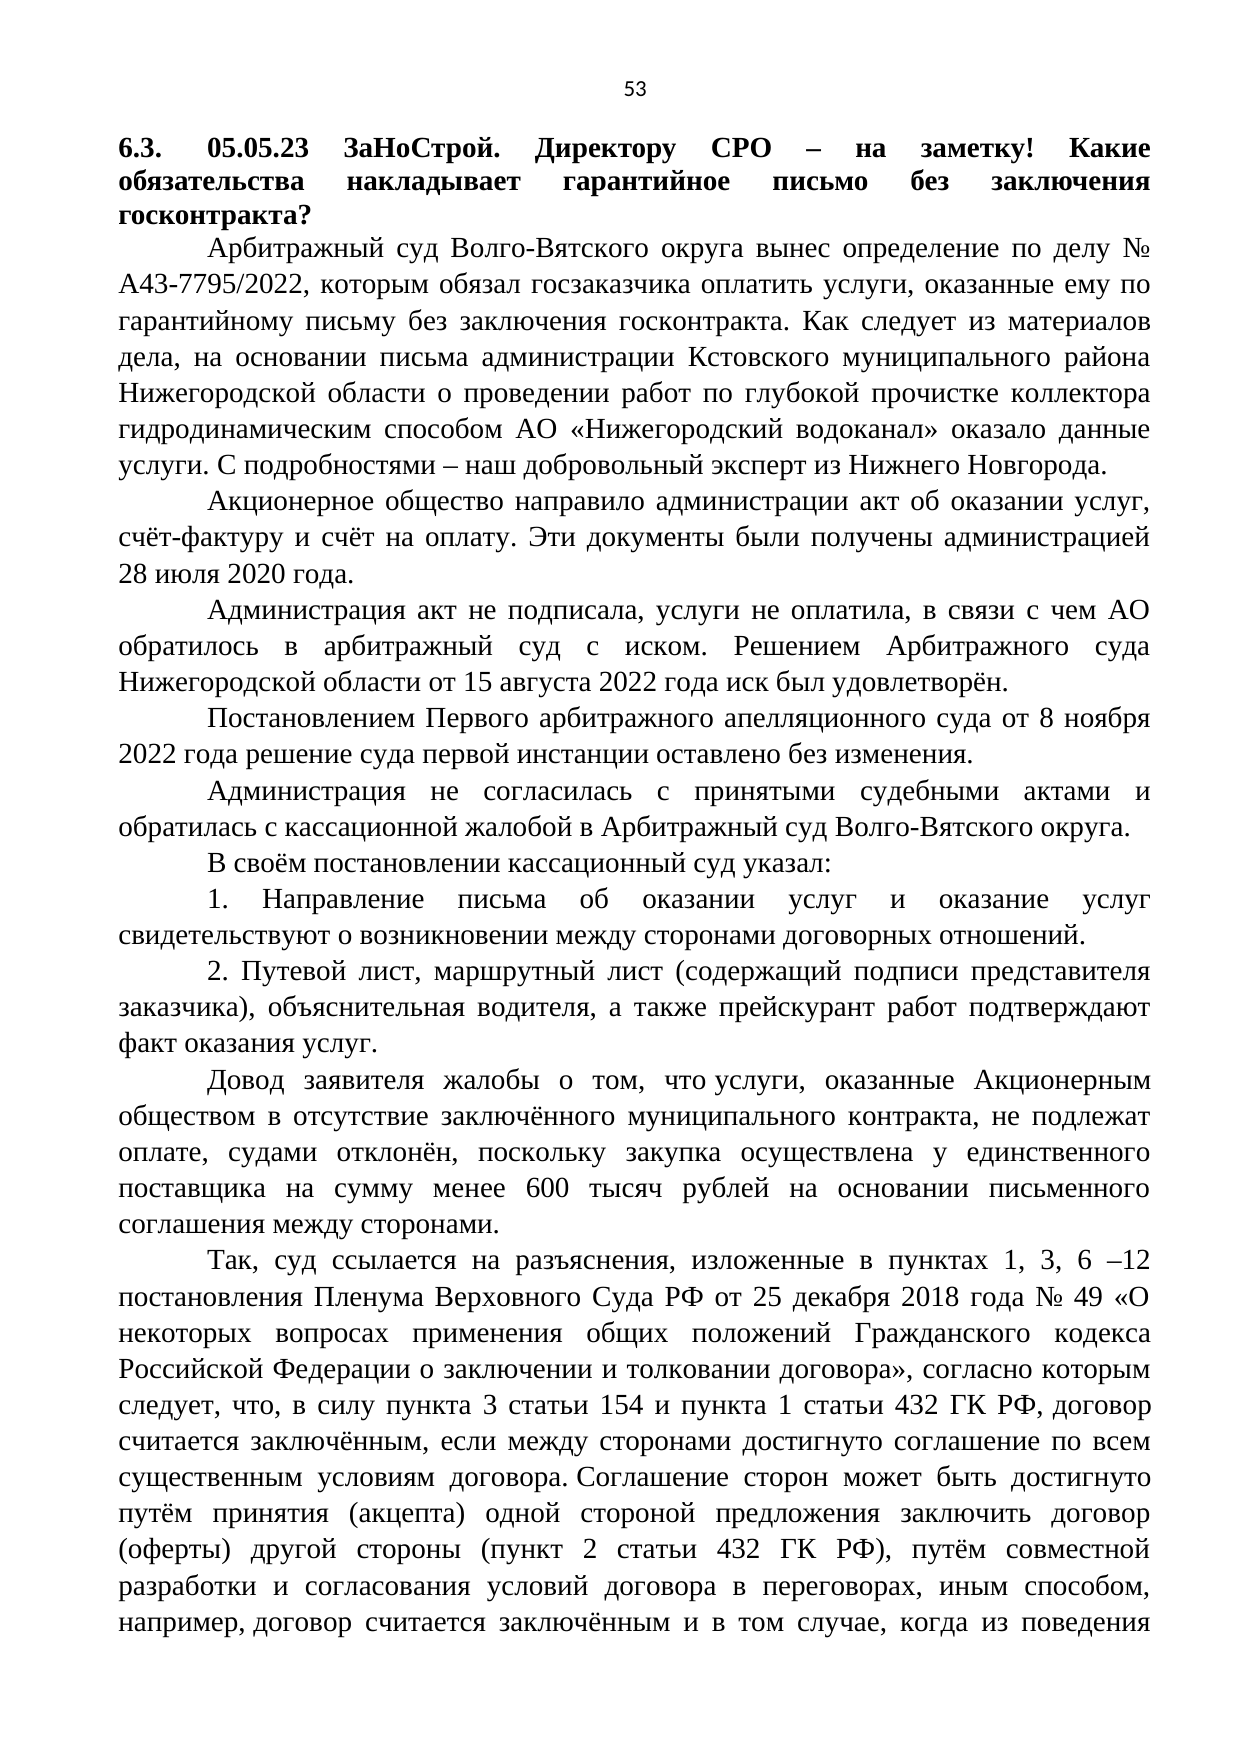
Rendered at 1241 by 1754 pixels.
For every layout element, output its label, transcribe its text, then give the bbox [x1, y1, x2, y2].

text Администрация не согласилась с принятыми судебными актами и обратилась с кассационной жалобой в Арбитражный суд Волго-Вятского округа. [118, 773, 1152, 842]
subtitle 05.05.23 ЗаНоСтрой. Директору СРО – на заметку! Какие обязательства накладывает гарантийное письмо без заключения госконтракта? [118, 130, 1152, 230]
text В своём постановлении кассационный суд указал: [118, 845, 1152, 878]
text Арбитражный суд Волго-Вятского округа вынес определение по делу № А43-7795/2022, которым обязал госзаказчика оплатить услуги, оказанные ему по гарантийному письму без заключения госконтракта. Как следует из материалов дела, на основании письма администрации Кстовского муниципального района Нижегородской области о проведении работ по глубокой прочистке коллектора гидродинамическим способом АО «Нижегородский водоканал» оказало данные услуги. С подробностями – наш добровольный эксперт из Нижнего Новгорода. [118, 230, 1152, 481]
text Довод заявителя жалобы о том, что услуги, оказанные Акционерным обществом в отсутствие заключённого муниципального контракта, не подлежат оплате, судами отклонён, поскольку закупка осуществлена у единственного поставщика на сумму менее 600 тысяч рублей на основании письменного соглашения между сторонами. [118, 1062, 1152, 1240]
text Администрация акт не подписала, услуги не оплатила, в связи с чем АО обратилось в арбитражный суд с иском. Решением Арбитражного суда Нижегородской области от 15 августа 2022 года иск был удовлетворён. [118, 592, 1152, 698]
text Акционерное общество направило администрации акт об оказании услуг, счёт-фактуру и счёт на оплату. Эти документы были получены администрацией 28 июля 2020 года. [118, 483, 1152, 589]
text Постановлением Первого арбитражного апелляционного суда от 8 ноября 2022 года решение суда первой инстанции оставлено без изменения. [118, 700, 1152, 770]
text 1. Направление письма об оказании услуг и оказание услуг свидетельствуют о возникновении между сторонами договорных отношений. [118, 881, 1152, 951]
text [118, 1242, 1152, 1637]
text 2. Путевой лист, маршрутный лист (содержащий подписи представителя заказчика), объяснительная водителя, а также прейскурант работ подтверждают факт оказания услуг. [118, 953, 1152, 1059]
